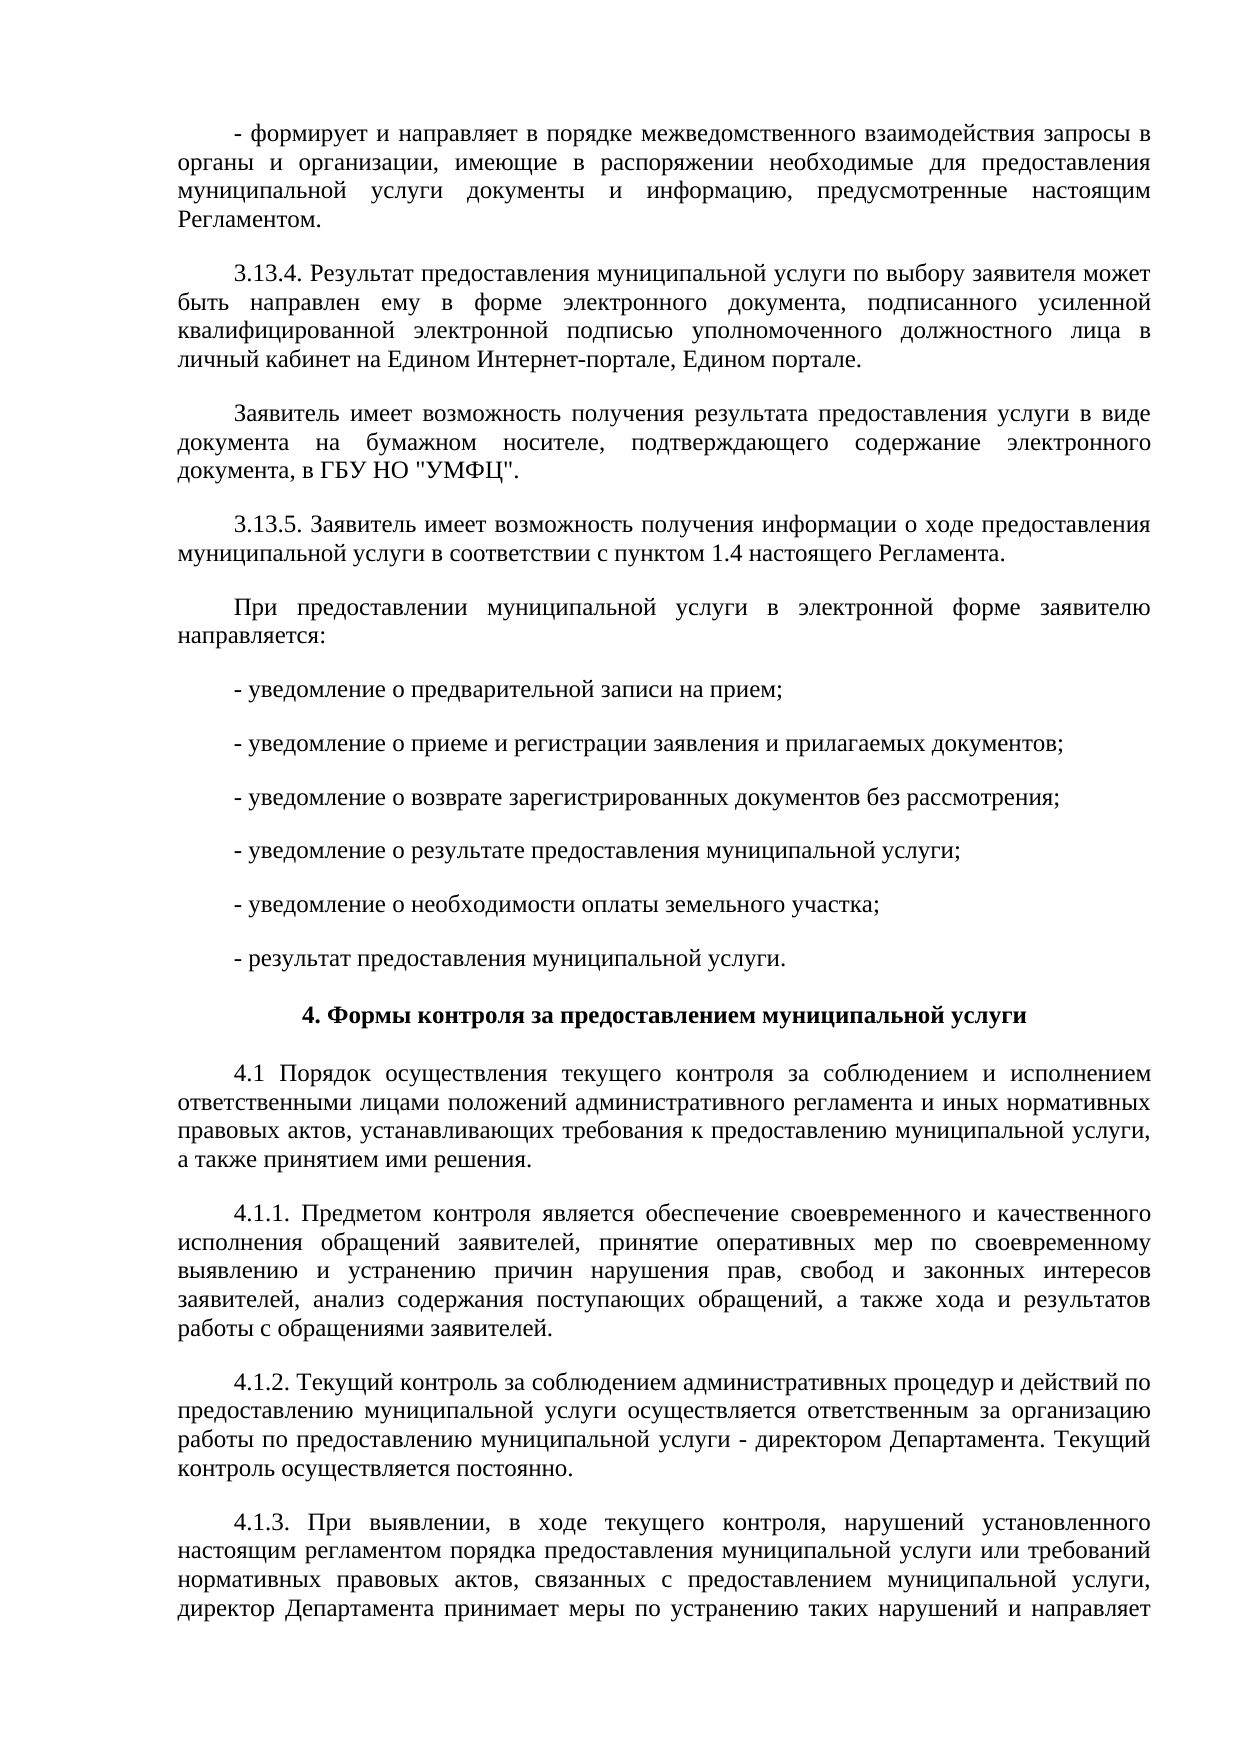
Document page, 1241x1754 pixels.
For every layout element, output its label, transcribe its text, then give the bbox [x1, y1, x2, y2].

text 3.13.4. Результат предоставления муниципальной услуги по выбору заявителя может быть направлен ему в форме электронного документа, подписанного усиленной квалифицированной электронной подписью уполномоченного должностного лица в личный кабинет на Едином Интернет-портале, Едином портале. [177, 258, 1152, 373]
text 4.1.1. Предметом контроля является обеспечение своевременного и качественного исполнения обращений заявителей, принятие оперативных мер по своевременному выявлению и устранению причин нарушения прав, свобод и законных интересов заявителей, анализ содержания поступающих обращений, а также хода и результатов работы с обращениями заявителей. [177, 1198, 1152, 1342]
text Заявитель имеет возможность получения результата предоставления услуги в виде документа на бумажном носителе, подтверждающего содержание электронного документа, в ГБУ НО "УМФЦ". [177, 398, 1152, 484]
text - формирует и направляет в порядке межведомственного взаимодействия запросы в органы и организации, имеющие в распоряжении необходимые для предоставления муниципальной услуги документы и информацию, предусмотренные настоящим Регламентом. [177, 118, 1152, 233]
text - уведомление о приеме и регистрации заявления и прилагаемых документов; [177, 728, 1152, 757]
text 4.1.2. Текущий контроль за соблюдением административных процедур и действий по предоставлению муниципальной услуги осуществляется ответственным за организацию работы по предоставлению муниципальной услуги - директором Департамента. Текущий контроль осуществляется постоянно. [177, 1367, 1152, 1482]
text - результат предоставления муниципальной услуги. [177, 943, 1152, 972]
text - уведомление о предварительной записи на прием; [177, 674, 1152, 703]
text - уведомление о возврате зарегистрированных документов без рассмотрения; [177, 782, 1152, 811]
text 4.1 Порядок осуществления текущего контроля за соблюдением и исполнением ответственными лицами положений административного регламента и иных нормативных правовых актов, устанавливающих требования к предоставлению муниципальной услуги, а также принятием ими решения. [177, 1058, 1152, 1173]
text 3.13.5. Заявитель имеет возможность получения информации о ходе предоставления муниципальной услуги в соответствии с пунктом 1.4 настоящего Регламента. [177, 509, 1152, 567]
title 4. Формы контроля за предоставлением муниципальной услуги [177, 1001, 1152, 1029]
text - уведомление о необходимости оплаты земельного участка; [177, 889, 1152, 918]
text При предоставлении муниципальной услуги в электронной форме заявителю направляется: [177, 592, 1152, 649]
text - уведомление о результате предоставления муниципальной услуги; [177, 836, 1152, 864]
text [177, 1507, 1152, 1622]
